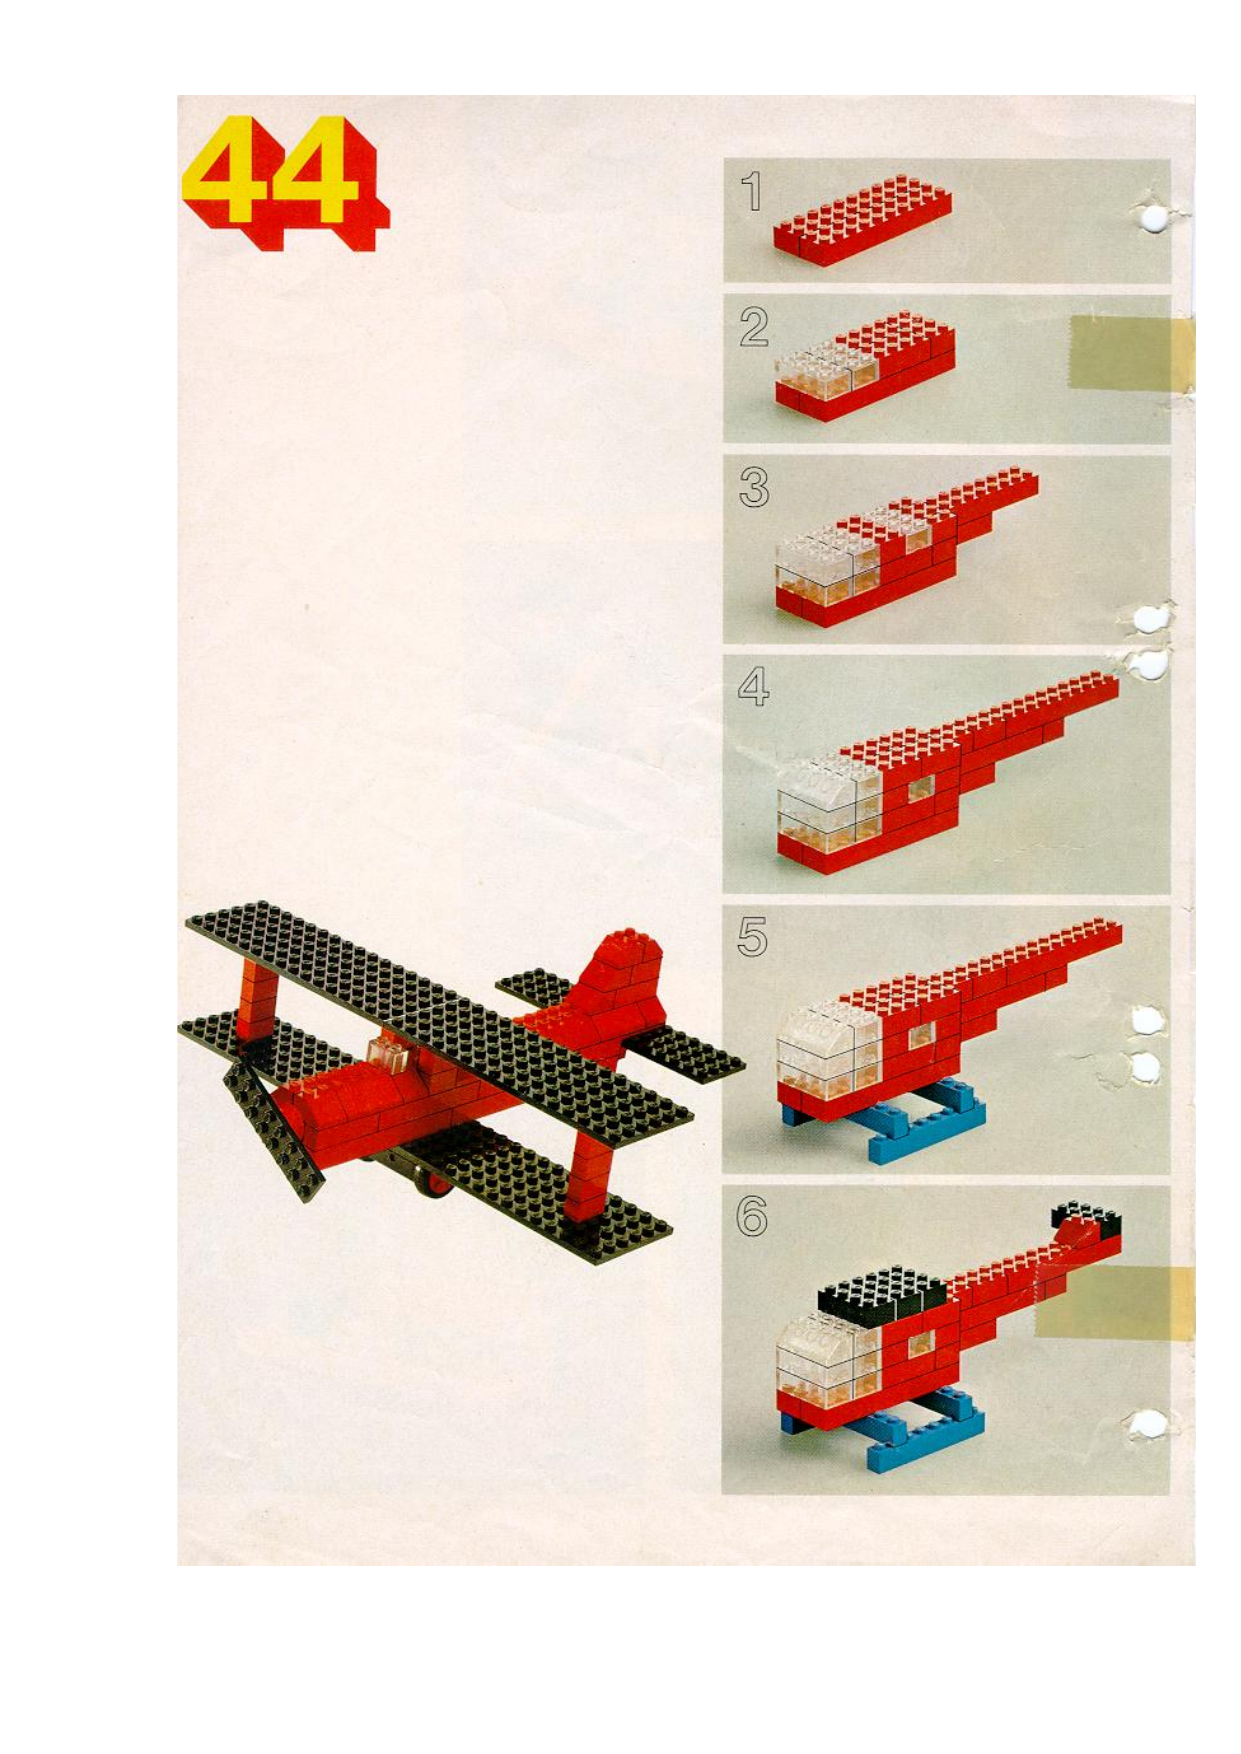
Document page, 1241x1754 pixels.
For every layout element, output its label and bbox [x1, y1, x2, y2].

picture [177, 95, 1196, 1566]
